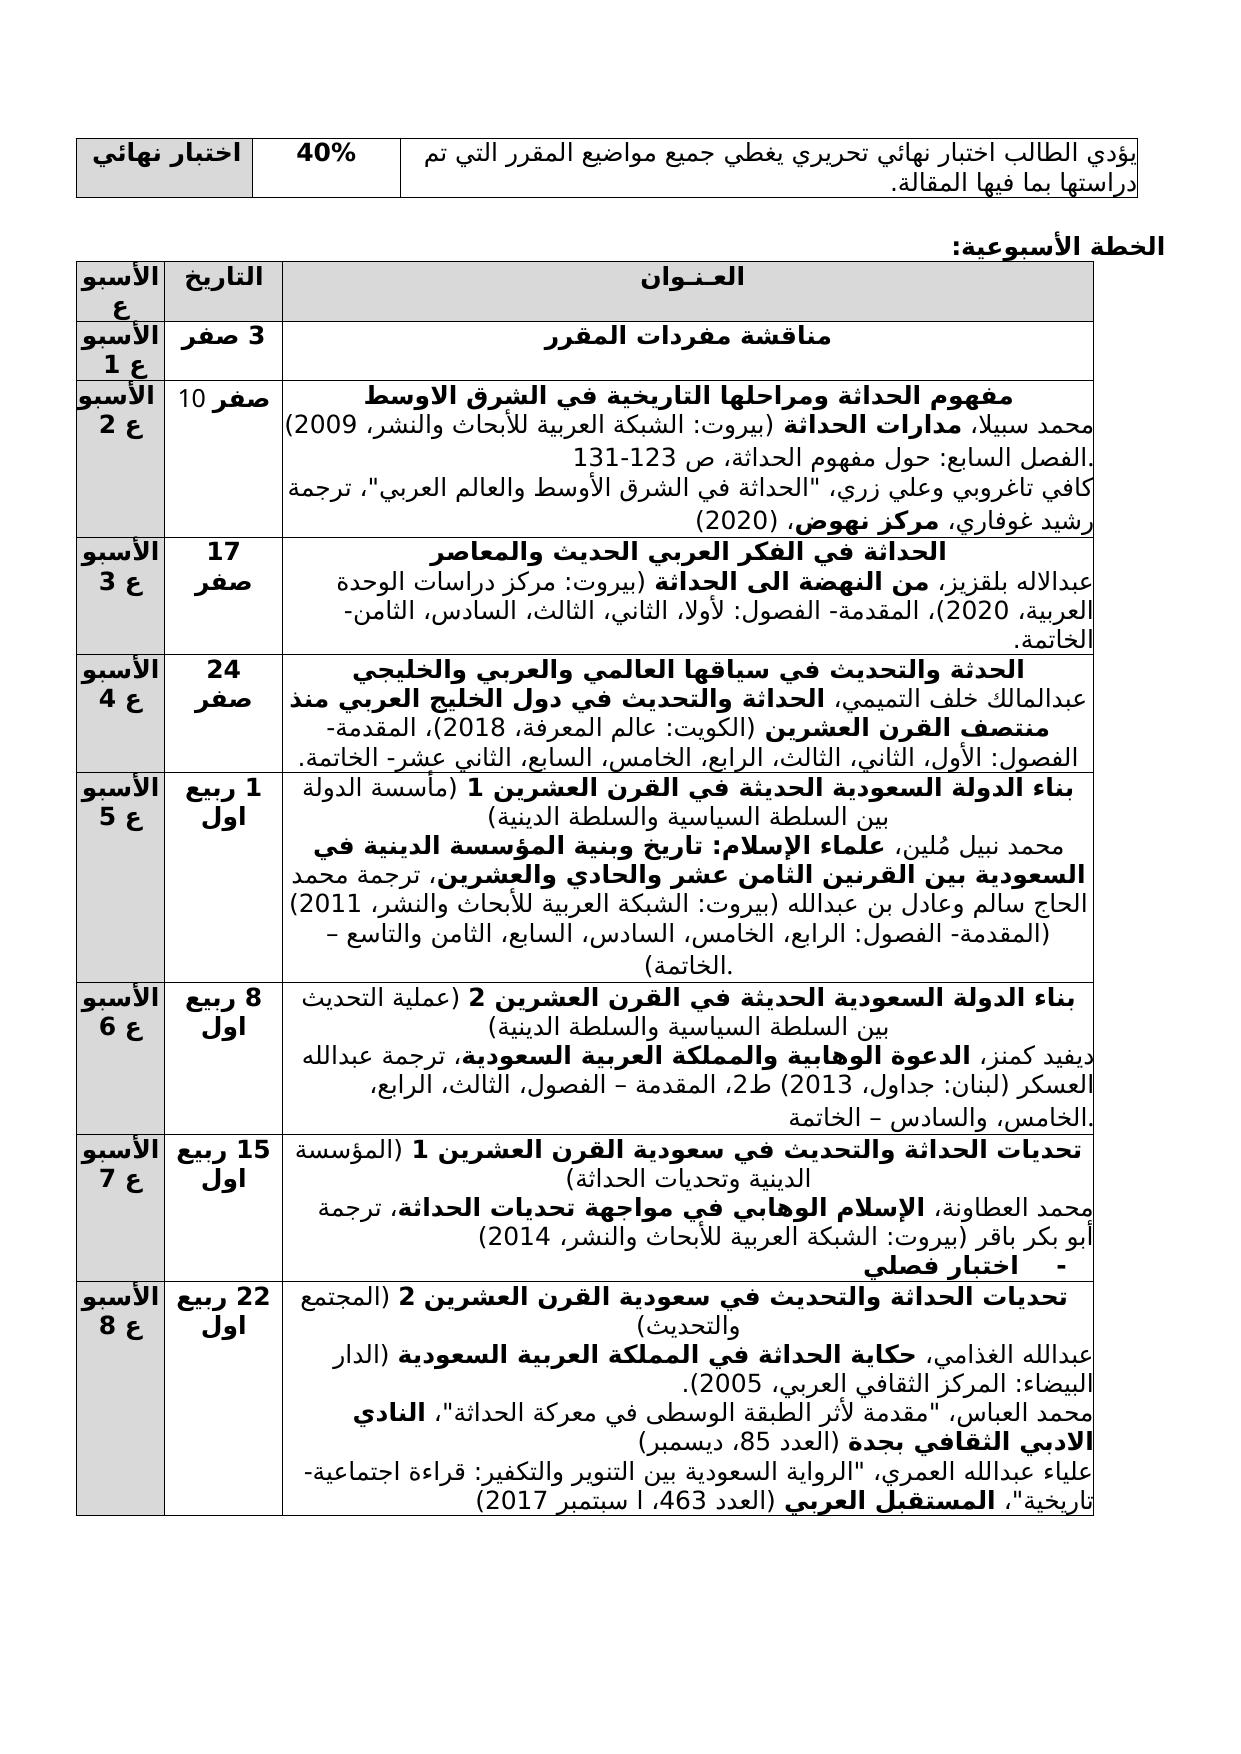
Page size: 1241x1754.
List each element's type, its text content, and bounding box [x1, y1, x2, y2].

table_cell بناء الدولة السعودية الحديثة في القرن العشرين 1 (مأسسة الدولة بين السلطة السياسية والسلطة الدينية) محمد نبيل مُلين، علماء الإسلام: تاريخ وبنية المؤسسة الدينية في السعودية بين القرنين الثامن عشر والحادي والعشرين، ترجمة محمد الحاج سالم وعادل بن عبدالله (بيروت: الشبكة العربية للأبحاث والنشر، 2011) (المقدمة- الفصول: الرابع، الخامس، السادس، السابع، الثامن والتاسع – الخاتمة). [283, 773, 1093, 982]
table_cell 40% [253, 139, 400, 197]
table_cell الأسبوع 4 [77, 655, 164, 772]
table_cell الحداثة في الفكر العربي الحديث والمعاصر عبدالاله بلقزيز، من النهضة الى الحداثة (بيروت: مركز دراسات الوحدة العربية، 2020)، المقدمة- الفصول: لأولا، الثاني، الثالث، السادس، الثامن- الخاتمة. [283, 538, 1093, 654]
table_cell 15 ربيع اول [165, 1135, 282, 1281]
table_cell 1 ربيع اول [165, 773, 282, 982]
table_cell 22 ربيع اول [165, 1282, 282, 1515]
table_cell الحدثة والتحديث في سياقها العالمي والعربي والخليجي عبدالمالك خلف التميمي، الحداثة والتحديث في دول الخليج العربي منذ منتصف القرن العشرين (الكويت: عالم المعرفة، 2018)، المقدمة- الفصول: الأول، الثاني، الثالث، الرابع، الخامس، السابع، الثاني عشر- الخاتمة. [283, 655, 1093, 772]
table_cell بناء الدولة السعودية الحديثة في القرن العشرين 2 (عملية التحديث بين السلطة السياسية والسلطة الدينية) ديفيد كمنز، الدعوة الوهابية والمملكة العربية السعودية، ترجمة عبدالله العسكر (لبنان: جداول، 2013) ط2، المقدمة – الفصول، الثالث، الرابع، الخامس، والسادس – الخاتمة. [283, 983, 1093, 1134]
table_cell 8 ربيع اول [165, 983, 282, 1134]
table_cell يؤدي الطالب اختبار نهائي تحريري يغطي جميع مواضيع المقرر التي تم دراستها بما فيها المقالة. [401, 139, 1137, 197]
table_cell مفهوم الحداثة ومراحلها التاريخية في الشرق الاوسط محمد سبيلا، مدارات الحداثة (بيروت: الشبكة العربية للأبحاث والنشر، 2009) الفصل السابع: حول مفهوم الحداثة، ص 123-131. كافي تاغروبي وعلي زري، "الحداثة في الشرق الأوسط والعالم العربي"، ترجمة رشيد غوفاري، مركز نهوض، (2020) [283, 381, 1093, 537]
table_cell الأسبوع 2 [77, 381, 164, 537]
table_cell تحديات الحداثة والتحديث في سعودية القرن العشرين 1 (المؤسسة الدينية وتحديات الحداثة) محمد العطاونة، الإسلام الوهابي في مواجهة تحديات الحداثة، ترجمة أبو بكر باقر (بيروت: الشبكة العربية للأبحاث والنشر، 2014) اختبار فصلي [283, 1135, 1093, 1281]
table_cell تحديات الحداثة والتحديث في سعودية القرن العشرين 2 (المجتمع والتحديث) عبدالله الغذامي، حكاية الحداثة في المملكة العربية السعودية (الدار البيضاء: المركز الثقافي العربي، 2005). محمد العباس، "مقدمة لأثر الطبقة الوسطى في معركة الحداثة"، النادي الادبي الثقافي بجدة (العدد 85، ديسمبر) علياء عبدالله العمري، "الرواية السعودية بين التنوير والتكفير: قراءة اجتماعية- تاريخية"، المستقبل العربي (العدد 463، ا سبتمبر 2017) [283, 1282, 1093, 1515]
table_cell اختبار نهائي [77, 139, 252, 197]
table_cell الأسبوع 3 [77, 538, 164, 654]
table_cell 17 صفر [165, 538, 282, 654]
table_cell الأسبوع 7 [77, 1135, 164, 1281]
table_cell الأسبوع 1 [77, 322, 164, 380]
table_cell الأسبوع 5 [77, 773, 164, 982]
table_cell 24 صفر [165, 655, 282, 772]
table_cell 10 صفر [165, 381, 282, 537]
table_header التاريخ [165, 262, 282, 321]
table_cell مناقشة مفردات المقرر [283, 322, 1093, 380]
text الخطة الأسبوعية: [75, 232, 1165, 261]
table_cell الأسبوع 8 [77, 1282, 164, 1515]
table_header العـنـوان [283, 262, 1093, 321]
table_cell 3 صفر [165, 322, 282, 380]
table_cell الأسبوع 6 [77, 983, 164, 1134]
table_header الأسبوع [77, 262, 164, 321]
